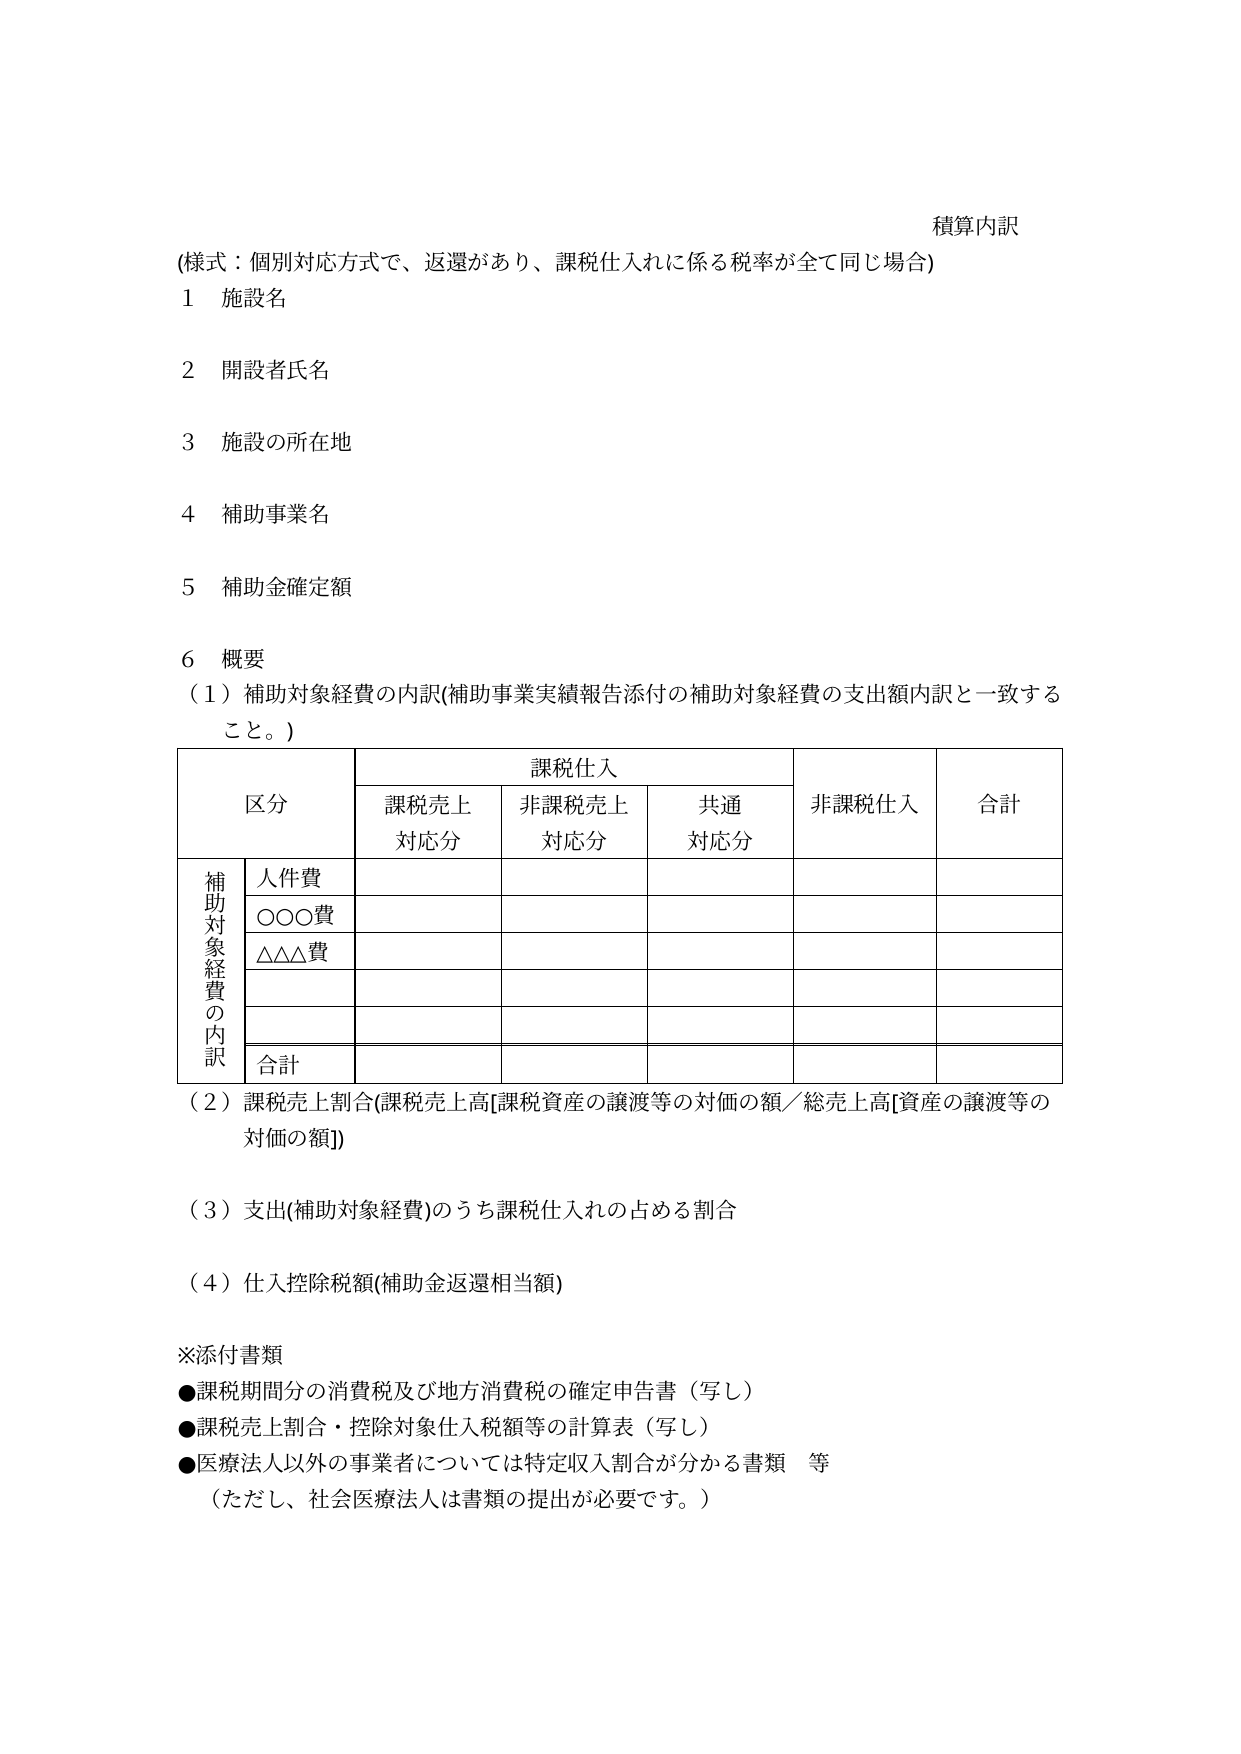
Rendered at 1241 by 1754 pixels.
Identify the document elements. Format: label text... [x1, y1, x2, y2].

table_cell 課税売上 対応分 [356, 786, 501, 858]
table_cell [502, 1046, 647, 1082]
table_cell [937, 1007, 1062, 1043]
table_cell [356, 933, 501, 969]
table_cell [648, 933, 793, 969]
text (様式：個別対応方式で、返還があり、課税仕入れに係る税率が全て同じ場合) [177, 243, 1063, 279]
table_cell [937, 896, 1062, 932]
table_cell [356, 1007, 501, 1043]
text ●課税売上割合・控除対象仕入税額等の計算表（写し） [177, 1408, 1063, 1444]
table_cell [246, 1007, 354, 1043]
text （ただし、社会医療法人は書類の提出が必要です。） [177, 1480, 1063, 1516]
table_cell [502, 859, 647, 895]
table_cell [502, 896, 647, 932]
table_cell [648, 1046, 793, 1082]
text １ 施設名 [177, 279, 1063, 315]
table_cell [356, 970, 501, 1006]
table_cell [794, 970, 936, 1006]
table_cell [937, 1046, 1062, 1082]
text ●医療法人以外の事業者については特定収入割合が分かる書類 等 [177, 1444, 1063, 1480]
table_header 合計 [937, 749, 1062, 858]
text ※添付書類 [177, 1336, 1063, 1372]
table_cell 補助対象経費の内訳 [178, 859, 244, 1082]
table_cell [502, 1007, 647, 1043]
table_header 非課税仕入 [794, 749, 936, 858]
table_header 課税仕入 [356, 749, 793, 785]
table_header 区分 [178, 749, 354, 858]
text ６ 概要 [177, 639, 1063, 676]
text ３ 施設の所在地 [177, 423, 1063, 459]
table_cell △△△費 [246, 933, 354, 969]
table_cell [356, 859, 501, 895]
table_cell [794, 859, 936, 895]
table_cell [648, 1007, 793, 1043]
table_cell [356, 1046, 501, 1082]
table_cell [937, 859, 1062, 895]
text 積算内訳 [177, 207, 1019, 243]
table_cell [648, 970, 793, 1006]
table_cell [794, 1007, 936, 1043]
text （１）補助対象経費の内訳(補助事業実績報告添付の補助対象経費の支出額内訳と一致すること。) [177, 676, 1063, 748]
table_cell [502, 970, 647, 1006]
table_cell [794, 896, 936, 932]
text （２）課税売上割合(課税売上高[課税資産の譲渡等の対価の額／総売上高[資産の譲渡等の [177, 1084, 1063, 1119]
table_cell 共通 対応分 [648, 786, 793, 858]
table_cell [246, 970, 354, 1006]
text ２ 開設者氏名 [177, 351, 1063, 387]
table_cell 合計 [246, 1046, 354, 1082]
text （４）仕入控除税額(補助金返還相当額) [177, 1264, 1063, 1300]
text ５ 補助金確定額 [177, 567, 1063, 603]
table_cell [794, 933, 936, 969]
text ４ 補助事業名 [177, 495, 1063, 531]
table_cell 非課税売上 対応分 [502, 786, 647, 858]
table_cell [356, 896, 501, 932]
text ●課税期間分の消費税及び地方消費税の確定申告書（写し） [177, 1372, 1063, 1408]
table_cell [794, 1046, 936, 1082]
table_cell [937, 970, 1062, 1006]
table_cell ○○○費 [246, 896, 354, 932]
text （３）支出(補助対象経費)のうち課税仕入れの占める割合 [177, 1192, 1063, 1228]
table_cell [648, 896, 793, 932]
table_cell [937, 933, 1062, 969]
table_cell 人件費 [246, 859, 354, 895]
table_cell [502, 933, 647, 969]
table_cell [648, 859, 793, 895]
text 対価の額]) [177, 1119, 1063, 1156]
